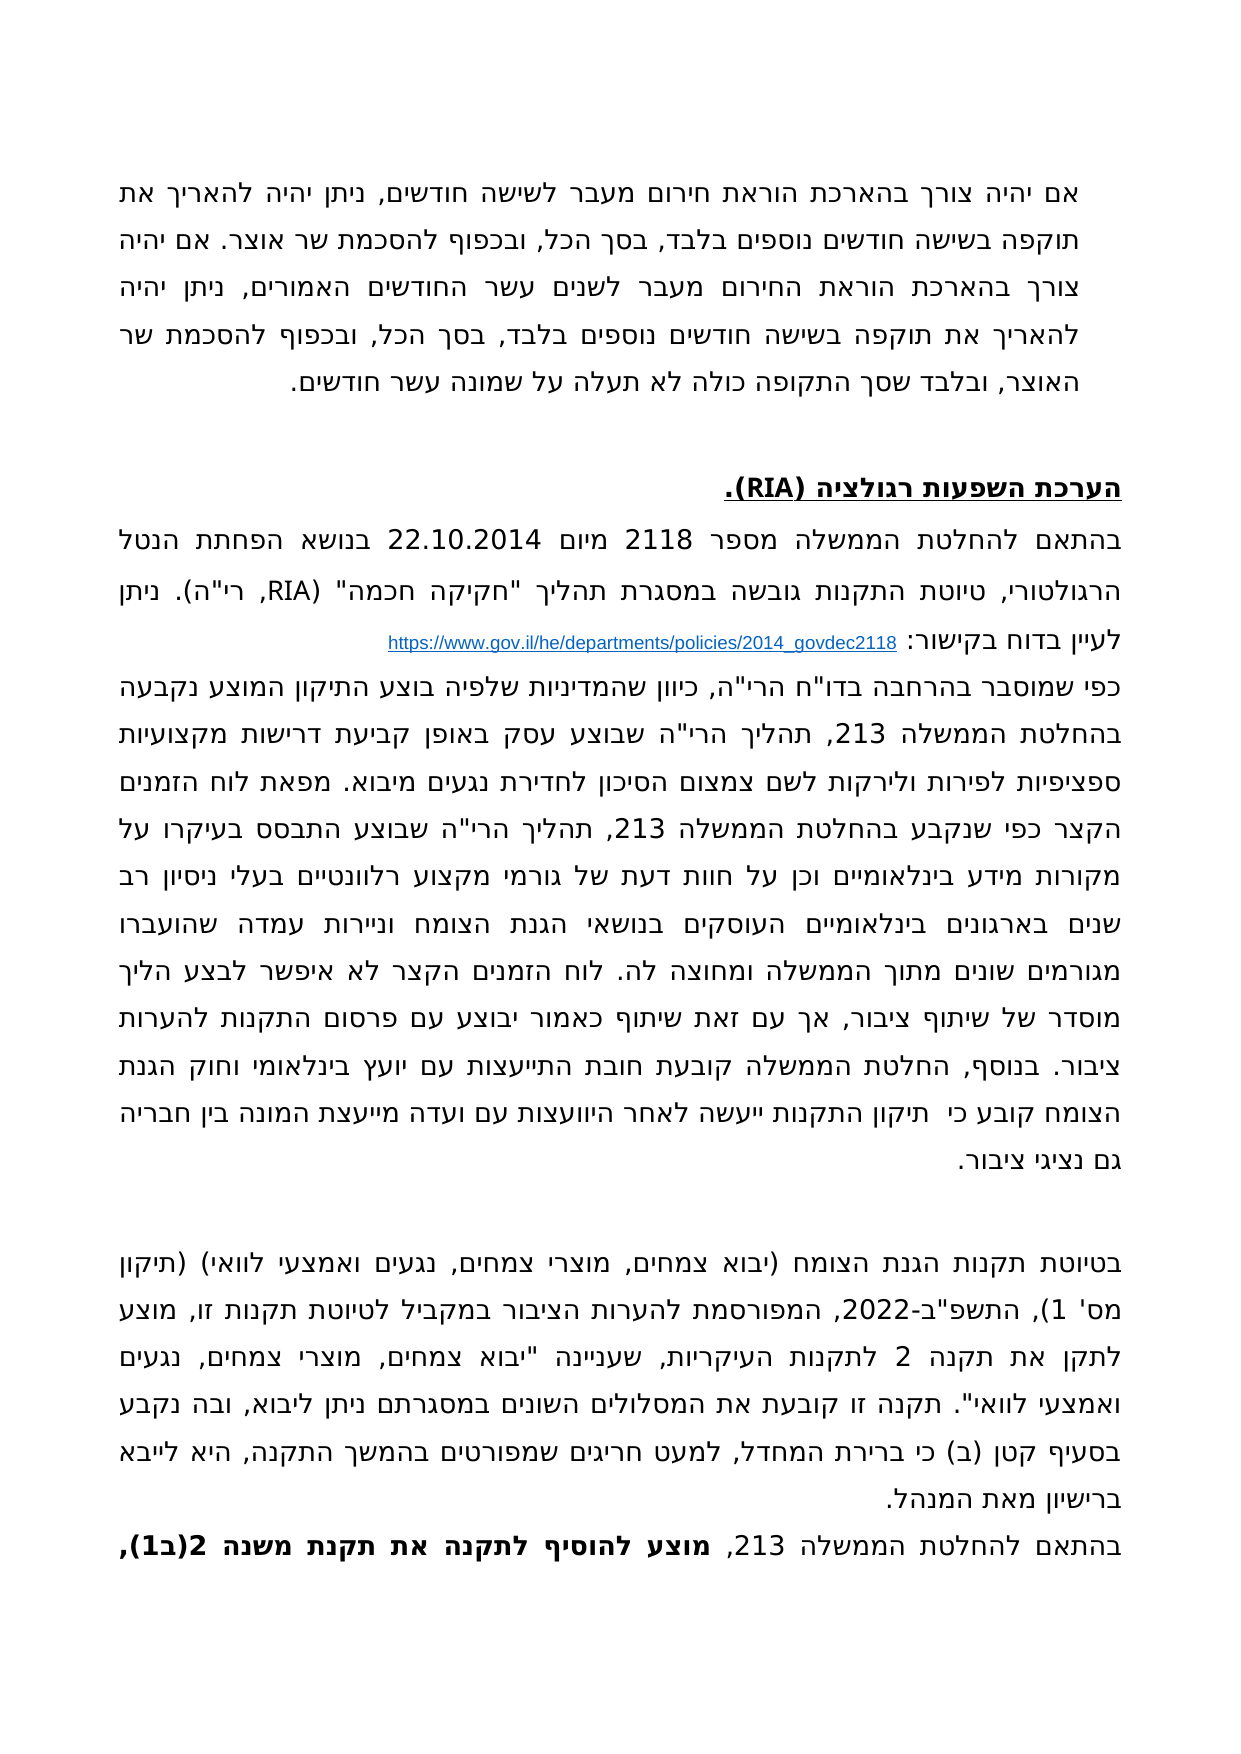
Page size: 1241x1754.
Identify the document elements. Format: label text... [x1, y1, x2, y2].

text בטיוטת תקנות הגנת הצומח (יבוא צמחים, מוצרי צמחים, נגעים ואמצעי לוואי) (תיקון מס' 1), התשפ"ב-2022, המפורסמת להערות הציבור במקביל לטיוטת תקנות זו, מוצע לתקן את תקנה 2 לתקנות העיקריות, שעניינה "יבוא צמחים, מוצרי צמחים, נגעים ואמצעי לוואי". תקנה זו קובעת את המסלולים השונים במסגרתם ניתן ליבוא, ובה נקבע בסעיף קטן (ב) כי ברירת המחדל, למעט חריגים שמפורטים בהמשך התקנה, היא לייבא ברישיון מאת המנהל. [118, 1247, 1122, 1515]
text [118, 1531, 1122, 1562]
text הערכת השפעות רגולציה (RIA). [118, 469, 1122, 506]
text כפי שמוסבר בהרחבה בדו"ח הרי"ה, כיוון שהמדיניות שלפיה בוצע התיקון המוצע נקבעה בהחלטת הממשלה 213, תהליך הרי"ה שבוצע עסק באופן קביעת דרישות מקצועיות ספציפיות לפירות ולירקות לשם צמצום הסיכון לחדירת נגעים מיבוא. מפאת לוח הזמנים הקצר כפי שנקבע בהחלטת הממשלה 213, תהליך הרי"ה שבוצע התבסס בעיקרו על מקורות מידע בינלאומיים וכן על חוות דעת של גורמי מקצוע רלוונטיים בעלי ניסיון רב שנים בארגונים בינלאומיים העוסקים בנושאי הגנת הצומח וניירות עמדה שהועברו מגורמים שונים מתוך הממשלה ומחוצה לה. לוח הזמנים הקצר לא איפשר לבצע הליך מוסדר של שיתוף ציבור, אך עם זאת שיתוף כאמור יבוצע עם פרסום התקנות להערות ציבור. בנוסף, החלטת הממשלה קובעת חובת התייעצות עם יועץ בינלאומי וחוק הגנת הצומח קובע כי תיקון התקנות ייעשה לאחר היוועצות עם ועדה מייעצת המונה בין חבריה גם נציגי ציבור. [118, 671, 1122, 1176]
text בהתאם להחלטת הממשלה מספר 2118 מיום 22.10.2014 בנושא הפחתת הנטל הרגולטורי, טיוטת התקנות גובשה במסגרת תהליך "חקיקה חכמה" (RIA, רי"ה). ניתן לעיין בדוח בקישור: https://www.gov.il/he/departments/policies/2014_govdec2118 [118, 524, 1122, 656]
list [118, 177, 1122, 398]
